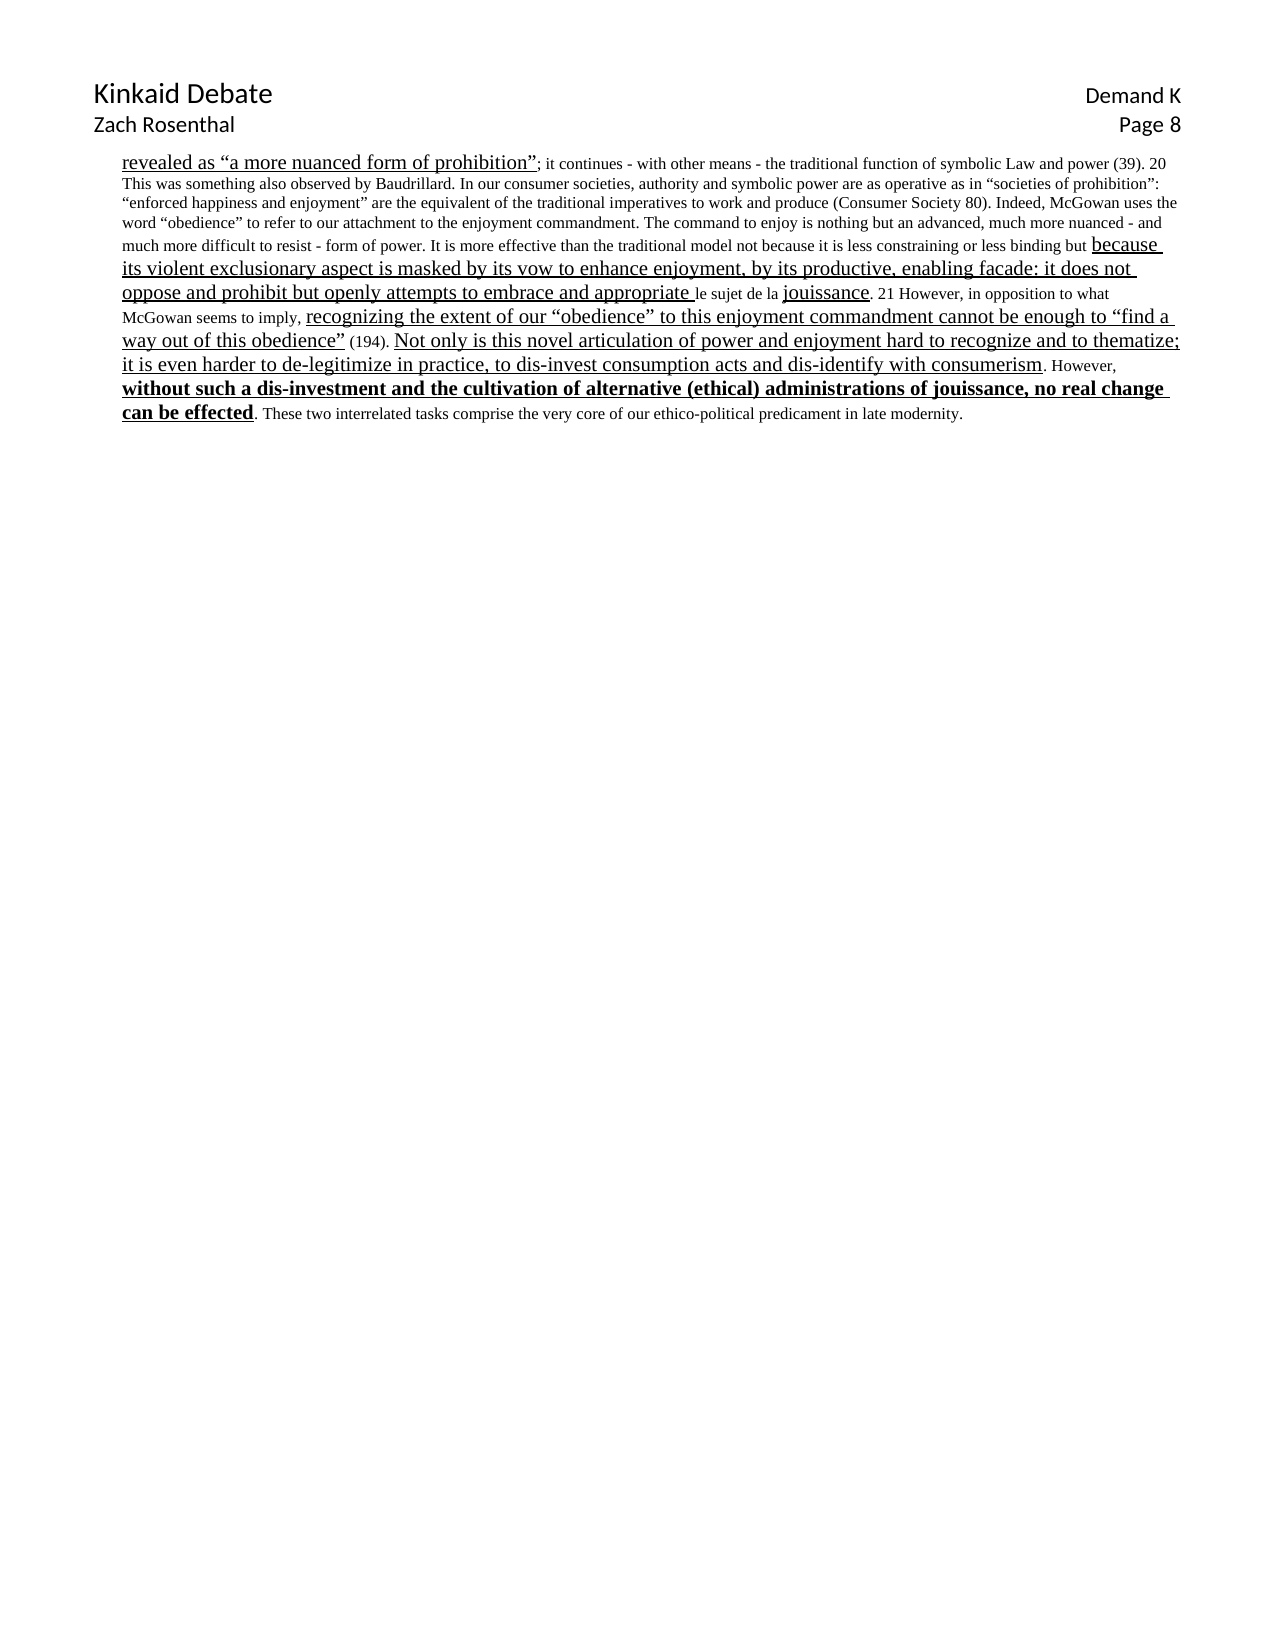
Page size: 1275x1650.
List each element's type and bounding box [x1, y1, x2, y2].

text [122, 150, 1181, 424]
